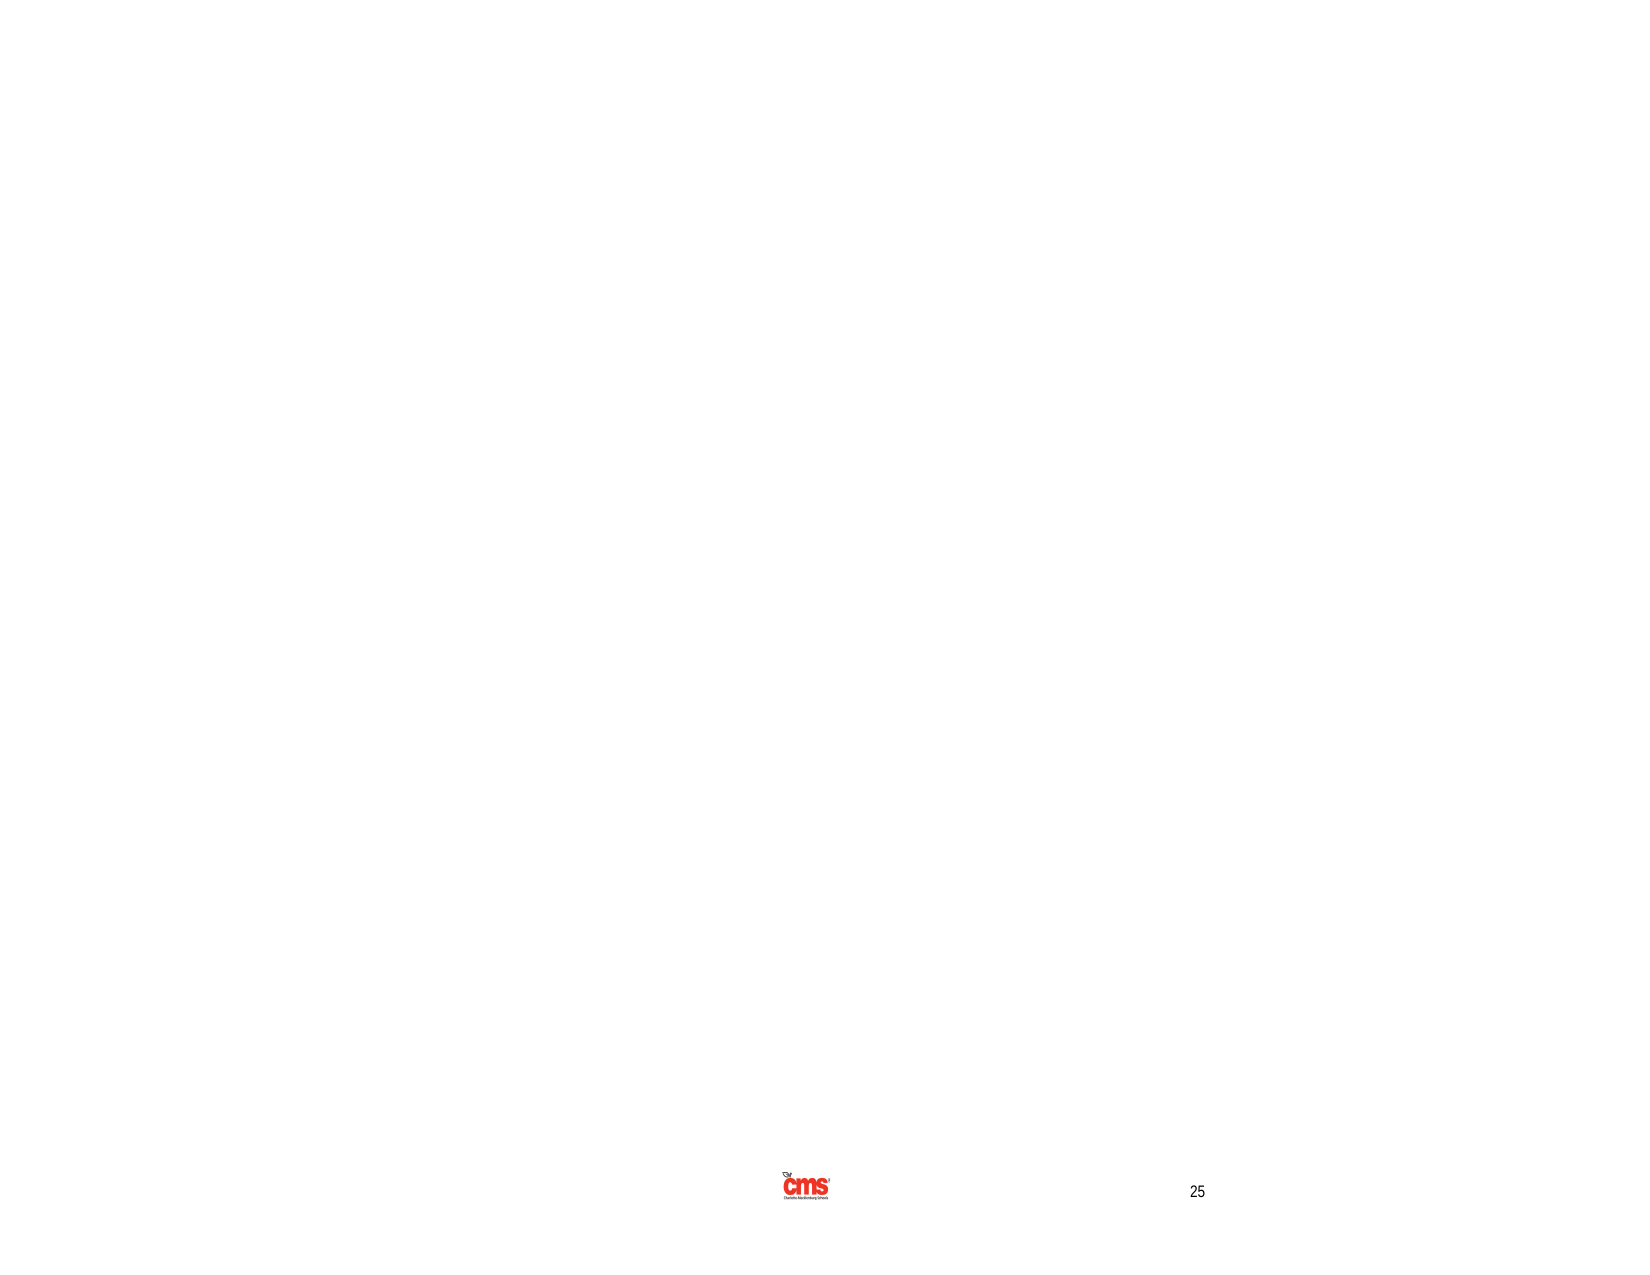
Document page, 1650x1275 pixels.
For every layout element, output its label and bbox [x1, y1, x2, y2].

picture [782, 1172, 831, 1200]
